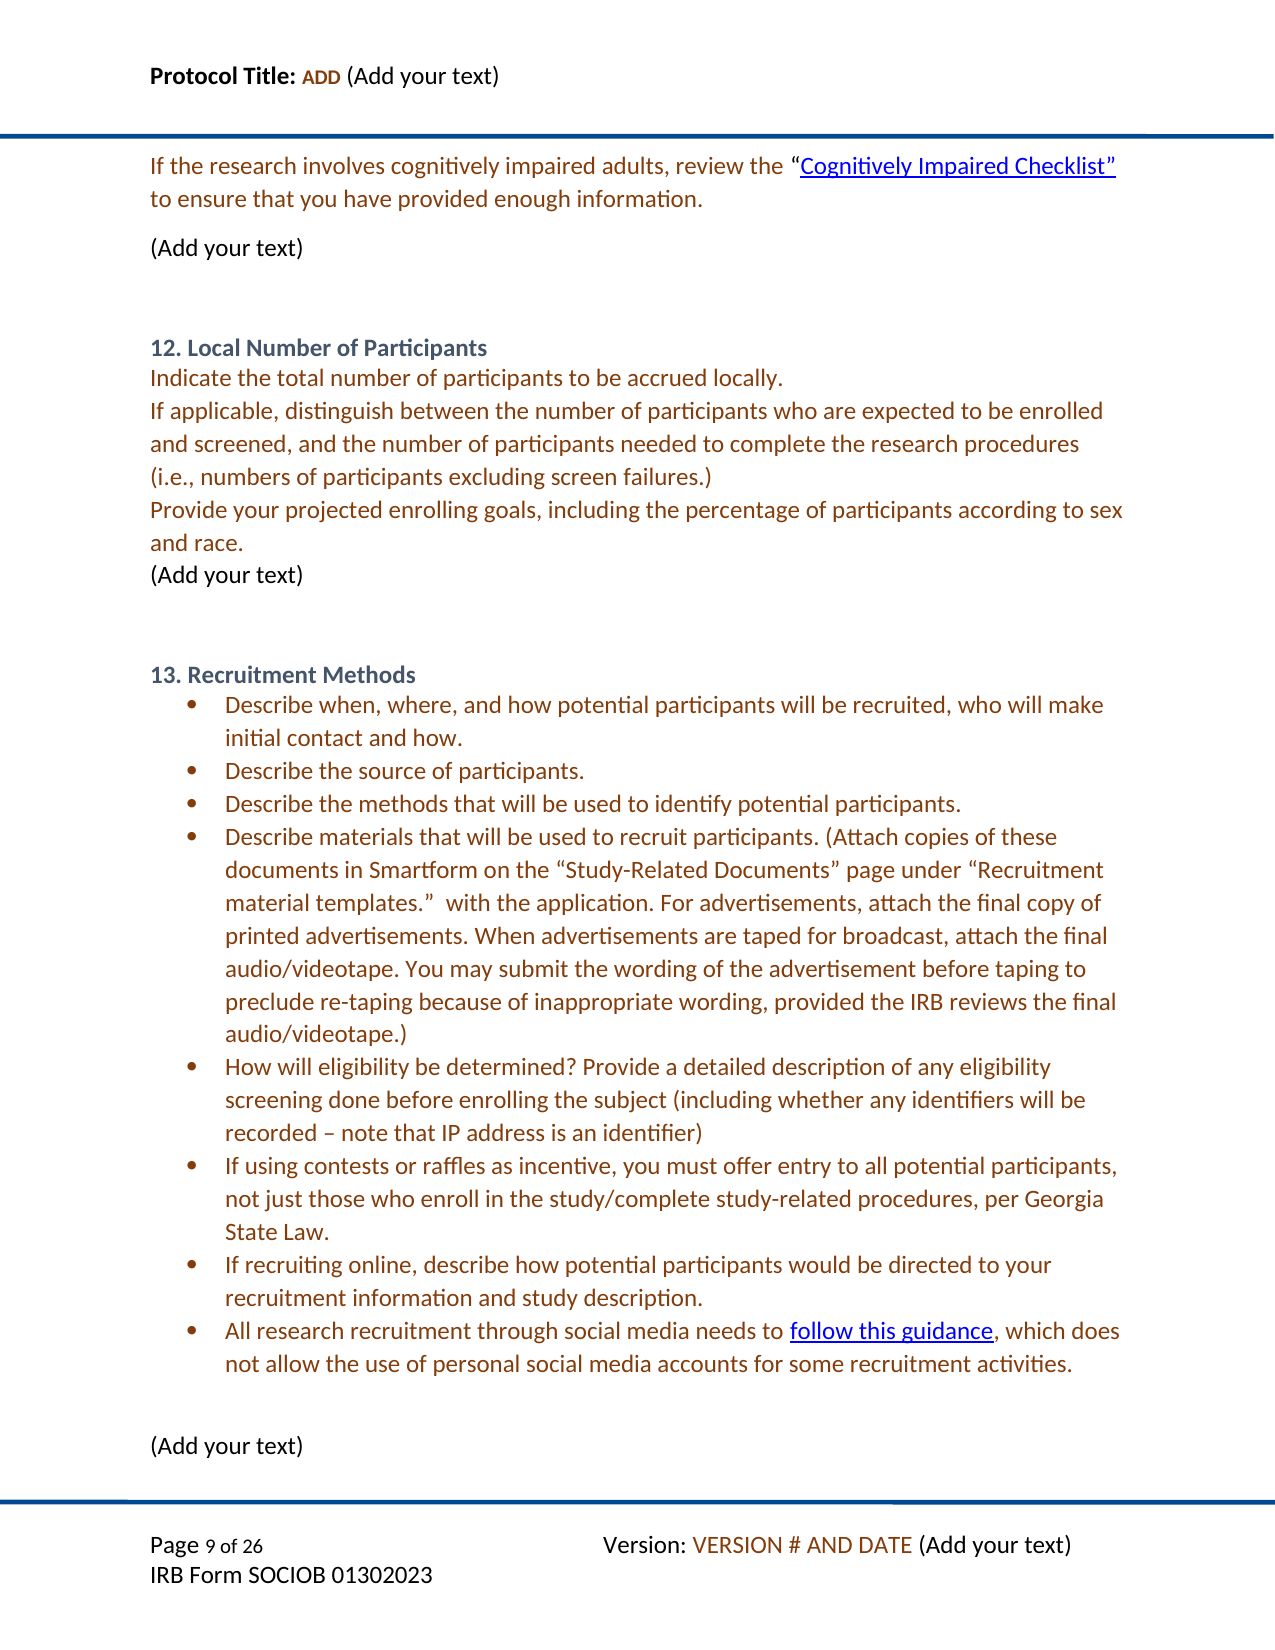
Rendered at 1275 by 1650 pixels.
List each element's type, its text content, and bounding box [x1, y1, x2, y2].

text (Add your text) [150, 1430, 1125, 1461]
list All research recruitment through social media needs to follow this guidance, which does not allow the use of personal social media accounts for some recruitment activities. [187, 1315, 1125, 1378]
text If the research involves cognitively impaired adults, review the “Cognitively Impaired Checklist” to ensure that you have provided enough information. [150, 150, 1125, 213]
subtitle Local Number of Participants [150, 332, 1125, 362]
text Indicate the total number of participants to be accrued locally. [150, 362, 1125, 393]
list If using contests or raffles as incentive, you must offer entry to all potential participants, not just those who enroll in the study/complete study-related procedures, per Georgia State Law. [187, 1150, 1125, 1247]
list How will eligibility be determined? Provide a detailed description of any eligibility screening done before enrolling the subject (including whether any identifiers will be recorded – note that IP address is an identifier) [187, 1051, 1125, 1148]
subtitle Recruitment Methods [150, 659, 1125, 689]
text Provide your projected enrolling goals, including the percentage of participants according to sex and race. [150, 494, 1125, 557]
text (Add your text) [150, 560, 1125, 590]
list Describe the methods that will be used to identify potential participants. [187, 788, 1125, 819]
text (Add your text) [150, 232, 1125, 263]
list If recruiting online, describe how potential participants would be directed to your recruitment information and study description. [187, 1249, 1125, 1312]
list Describe the source of participants. [187, 755, 1125, 786]
text If applicable, distinguish between the number of participants who are expected to be enrolled and screened, and the number of participants needed to complete the research procedures (i.e., numbers of participants excluding screen failures.) [150, 395, 1125, 491]
list Describe when, where, and how potential participants will be recruited, who will make initial contact and how. [187, 689, 1125, 753]
list Describe materials that will be used to recruit participants. (Attach copies of these documents in Smartform on the “Study-Related Documents” page under “Recruitment material templates.” with the application. For advertisements, attach the final copy of printed advertisements. When advertisements are taped for broadcast, attach the final audio/videotape. You may submit the wording of the advertisement before taping to preclude re-taping because of inappropriate wording, provided the IRB reviews the final audio/videotape.) [187, 821, 1125, 1049]
